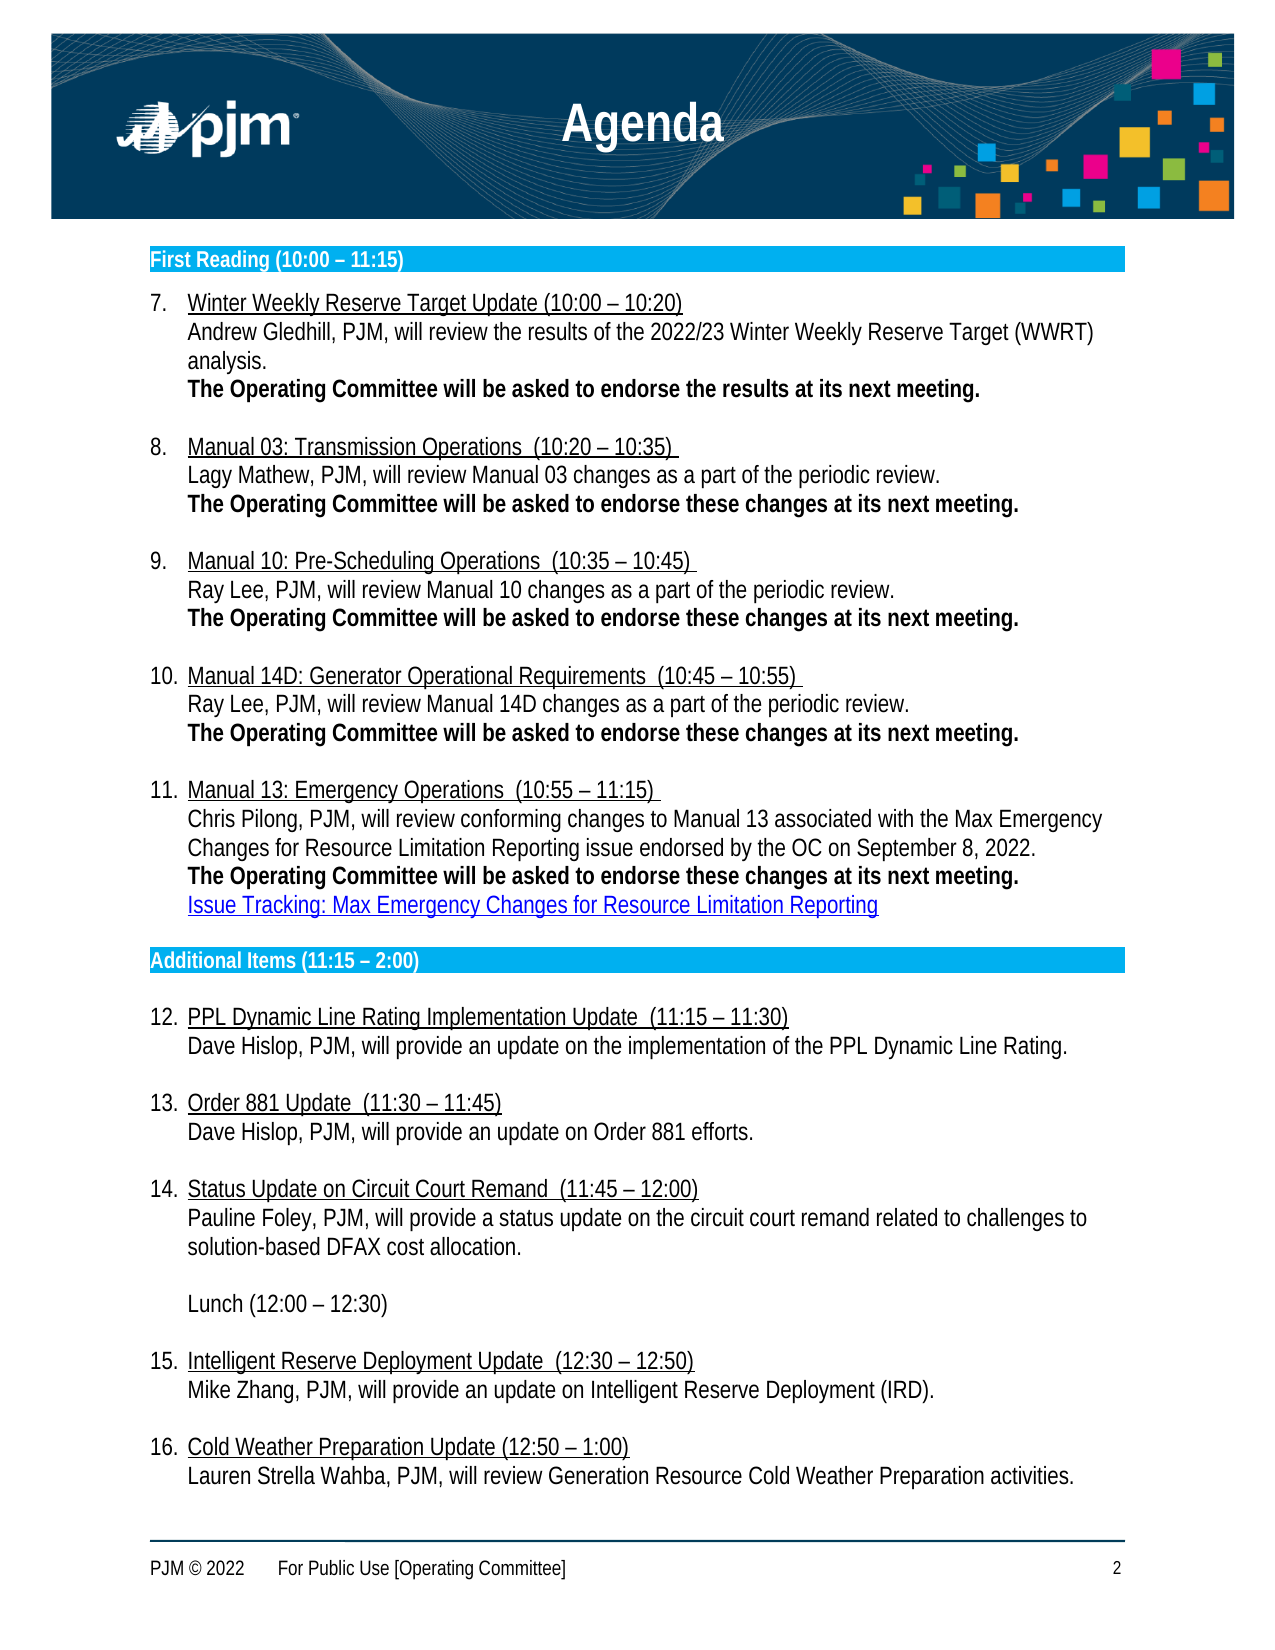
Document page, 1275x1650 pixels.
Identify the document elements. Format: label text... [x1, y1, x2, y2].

list Winter Weekly Reserve Target Update (10:00 – 10:20) [150, 288, 1125, 317]
list Lauren Strella Wahba, PJM, will review Generation Resource Cold Weather Preparation activities. [187, 1461, 1125, 1489]
list PPL Dynamic Line Rating Implementation Update (11:15 – 11:30) [150, 1002, 1125, 1031]
list Intelligent Reserve Deployment Update (12:30 – 12:50) [150, 1346, 1125, 1375]
list Ray Lee, PJM, will review Manual 10 changes as a part of the periodic review. [187, 575, 1125, 603]
list The Operating Committee will be asked to endorse the results at its next meeting. [187, 374, 1125, 403]
list Andrew Gledhill, PJM, will review the results of the 2022/23 Winter Weekly Reserve Target (WWRT) analysis. [187, 317, 1125, 374]
subtitle Additional Items (11:15 – 2:00) [150, 947, 1125, 973]
list Status Update on Circuit Court Remand (11:45 – 12:00) [150, 1174, 1125, 1203]
list The Operating Committee will be asked to endorse these changes at its next meeting. [187, 603, 1125, 632]
list The Operating Committee will be asked to endorse these changes at its next meeting. [187, 489, 1125, 517]
subtitle First Reading (10:00 – 11:15) [150, 246, 1125, 272]
list Order 881 Update (11:30 – 11:45) [150, 1088, 1125, 1117]
list Dave Hislop, PJM, will provide an update on the implementation of the PPL Dynamic Line Rating. [187, 1031, 1125, 1060]
list Issue Tracking: Max Emergency Changes for Resource Limitation Reporting [187, 890, 1125, 918]
list Pauline Foley, PJM, will provide a status update on the circuit court remand related to challenges to solution-based DFAX cost allocation. [187, 1203, 1125, 1260]
list Lagy Mathew, PJM, will review Manual 03 changes as a part of the periodic review. [187, 460, 1125, 489]
list Cold Weather Preparation Update (12:50 – 1:00) [150, 1432, 1125, 1461]
list Mike Zhang, PJM, will provide an update on Intelligent Reserve Deployment (IRD). [187, 1375, 1125, 1403]
list The Operating Committee will be asked to endorse these changes at its next meeting. [187, 718, 1125, 747]
list The Operating Committee will be asked to endorse these changes at its next meeting. [187, 861, 1125, 890]
list Ray Lee, PJM, will review Manual 14D changes as a part of the periodic review. [187, 689, 1125, 718]
list Lunch (12:00 – 12:30) [187, 1289, 1125, 1317]
list Manual 03: Transmission Operations (10:20 – 10:35) [150, 432, 1125, 460]
list Manual 10: Pre-Scheduling Operations (10:35 – 10:45) [150, 546, 1125, 575]
list Dave Hislop, PJM, will provide an update on Order 881 efforts. [187, 1117, 1125, 1146]
list Manual 14D: Generator Operational Requirements (10:45 – 10:55) [150, 661, 1125, 689]
list Chris Pilong, PJM, will review conforming changes to Manual 13 associated with the Max Emergency Changes for Resource Limitation Reporting issue endorsed by the OC on September 8, 2022. [187, 804, 1125, 861]
picture [51, 32, 1235, 219]
list Manual 13: Emergency Operations (10:55 – 11:15) [150, 775, 1125, 804]
